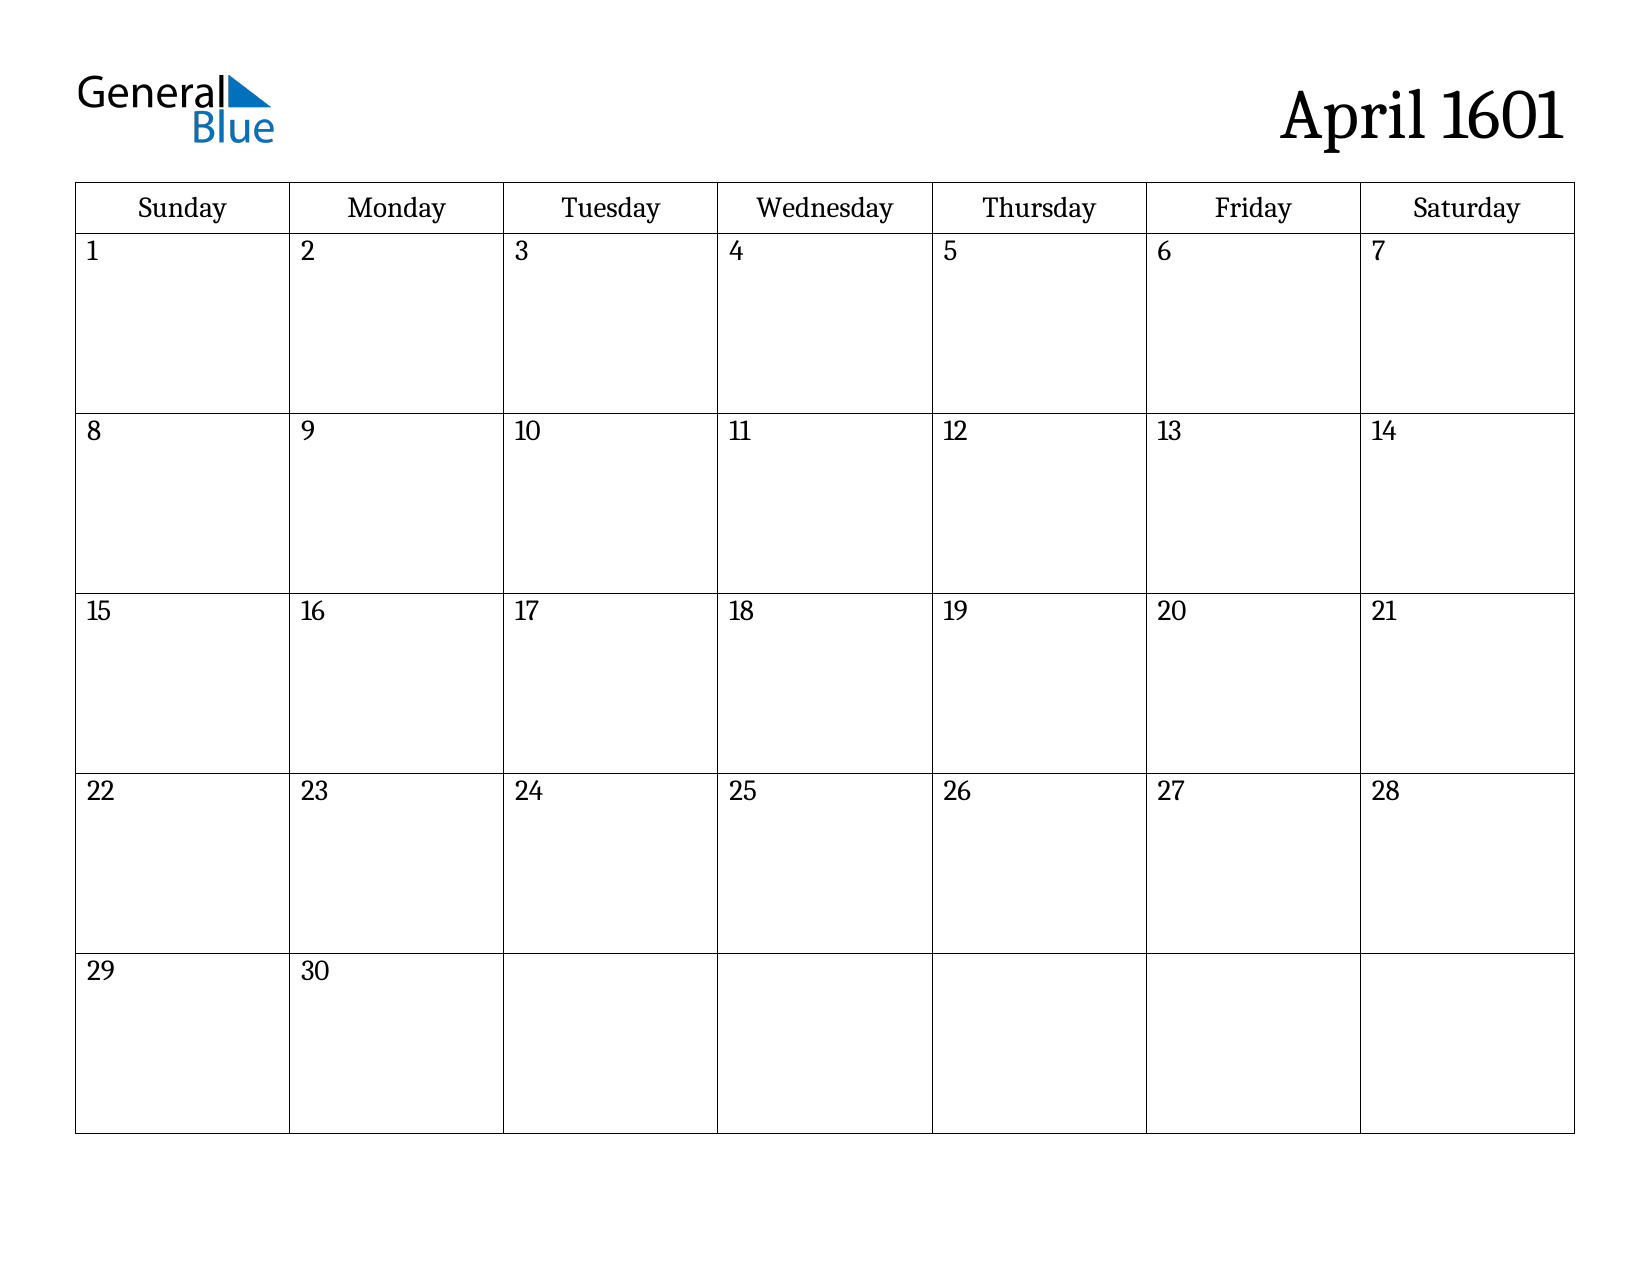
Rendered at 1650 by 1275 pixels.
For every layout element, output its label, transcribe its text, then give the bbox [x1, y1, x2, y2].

table_cell [718, 954, 932, 987]
table_cell Thursday [933, 183, 1146, 233]
table_cell 22 [76, 774, 289, 807]
table_cell [1147, 808, 1360, 953]
table_cell [933, 627, 1146, 773]
table_cell 1 [76, 234, 289, 267]
table_cell [1147, 954, 1360, 987]
table_cell Saturday [1361, 183, 1574, 233]
table_cell [504, 954, 717, 987]
table_cell [76, 267, 289, 413]
table_cell [504, 448, 717, 593]
table_cell [1361, 627, 1574, 773]
table_cell 16 [290, 594, 503, 627]
table_cell 2 [290, 234, 503, 267]
table_cell 26 [933, 774, 1146, 807]
table_cell [504, 627, 717, 773]
table_cell [1361, 954, 1574, 987]
table_cell [76, 808, 289, 953]
table_cell [290, 448, 503, 593]
table_cell [1147, 448, 1360, 593]
table_cell Tuesday [504, 183, 717, 233]
table_cell [1361, 808, 1574, 953]
table_cell [933, 808, 1146, 953]
table_cell 18 [718, 594, 932, 627]
table_cell [933, 448, 1146, 593]
table_cell [1361, 448, 1574, 593]
table_cell 12 [933, 414, 1146, 447]
table_cell [504, 988, 717, 1133]
table_cell 15 [76, 594, 289, 627]
table_cell [933, 988, 1146, 1133]
table_cell 5 [933, 234, 1146, 267]
table_cell 27 [1147, 774, 1360, 807]
table_cell Sunday [76, 183, 289, 233]
table_cell 10 [504, 414, 717, 447]
table_cell [933, 954, 1146, 987]
table_cell [718, 988, 932, 1133]
table_cell 3 [504, 234, 717, 267]
table_cell Friday [1147, 183, 1360, 233]
table_cell 28 [1361, 774, 1574, 807]
table_cell [290, 988, 503, 1133]
table_header April 1601 [504, 75, 1574, 182]
table_cell 13 [1147, 414, 1360, 447]
table_cell 9 [290, 414, 503, 447]
table_cell 21 [1361, 594, 1574, 627]
table_cell 11 [718, 414, 932, 447]
table_cell [504, 267, 717, 413]
table_cell 8 [76, 414, 289, 447]
table_cell [1361, 988, 1574, 1133]
table_cell [76, 988, 289, 1133]
picture [78, 75, 274, 143]
table_cell [76, 627, 289, 773]
table_cell 17 [504, 594, 717, 627]
table_cell [718, 627, 932, 773]
table_cell 30 [290, 954, 503, 987]
table_cell 29 [76, 954, 289, 987]
table_cell [718, 267, 932, 413]
table_cell [290, 267, 503, 413]
table_cell 19 [933, 594, 1146, 627]
table_cell 7 [1361, 234, 1574, 267]
table_cell 23 [290, 774, 503, 807]
table_header [76, 75, 503, 182]
table_cell 25 [718, 774, 932, 807]
table_cell [933, 267, 1146, 413]
table_cell [1147, 988, 1360, 1133]
table_cell [76, 448, 289, 593]
table_cell Monday [290, 183, 503, 233]
table_cell 6 [1147, 234, 1360, 267]
table_cell 4 [718, 234, 932, 267]
table_cell [1361, 267, 1574, 413]
table_cell [718, 448, 932, 593]
table_cell [1147, 267, 1360, 413]
table_cell [290, 808, 503, 953]
table_cell Wednesday [718, 183, 932, 233]
table_cell [718, 808, 932, 953]
table_cell 14 [1361, 414, 1574, 447]
table_cell [504, 808, 717, 953]
table_cell [290, 627, 503, 773]
table_cell 24 [504, 774, 717, 807]
table_cell [1147, 627, 1360, 773]
table_cell 20 [1147, 594, 1360, 627]
